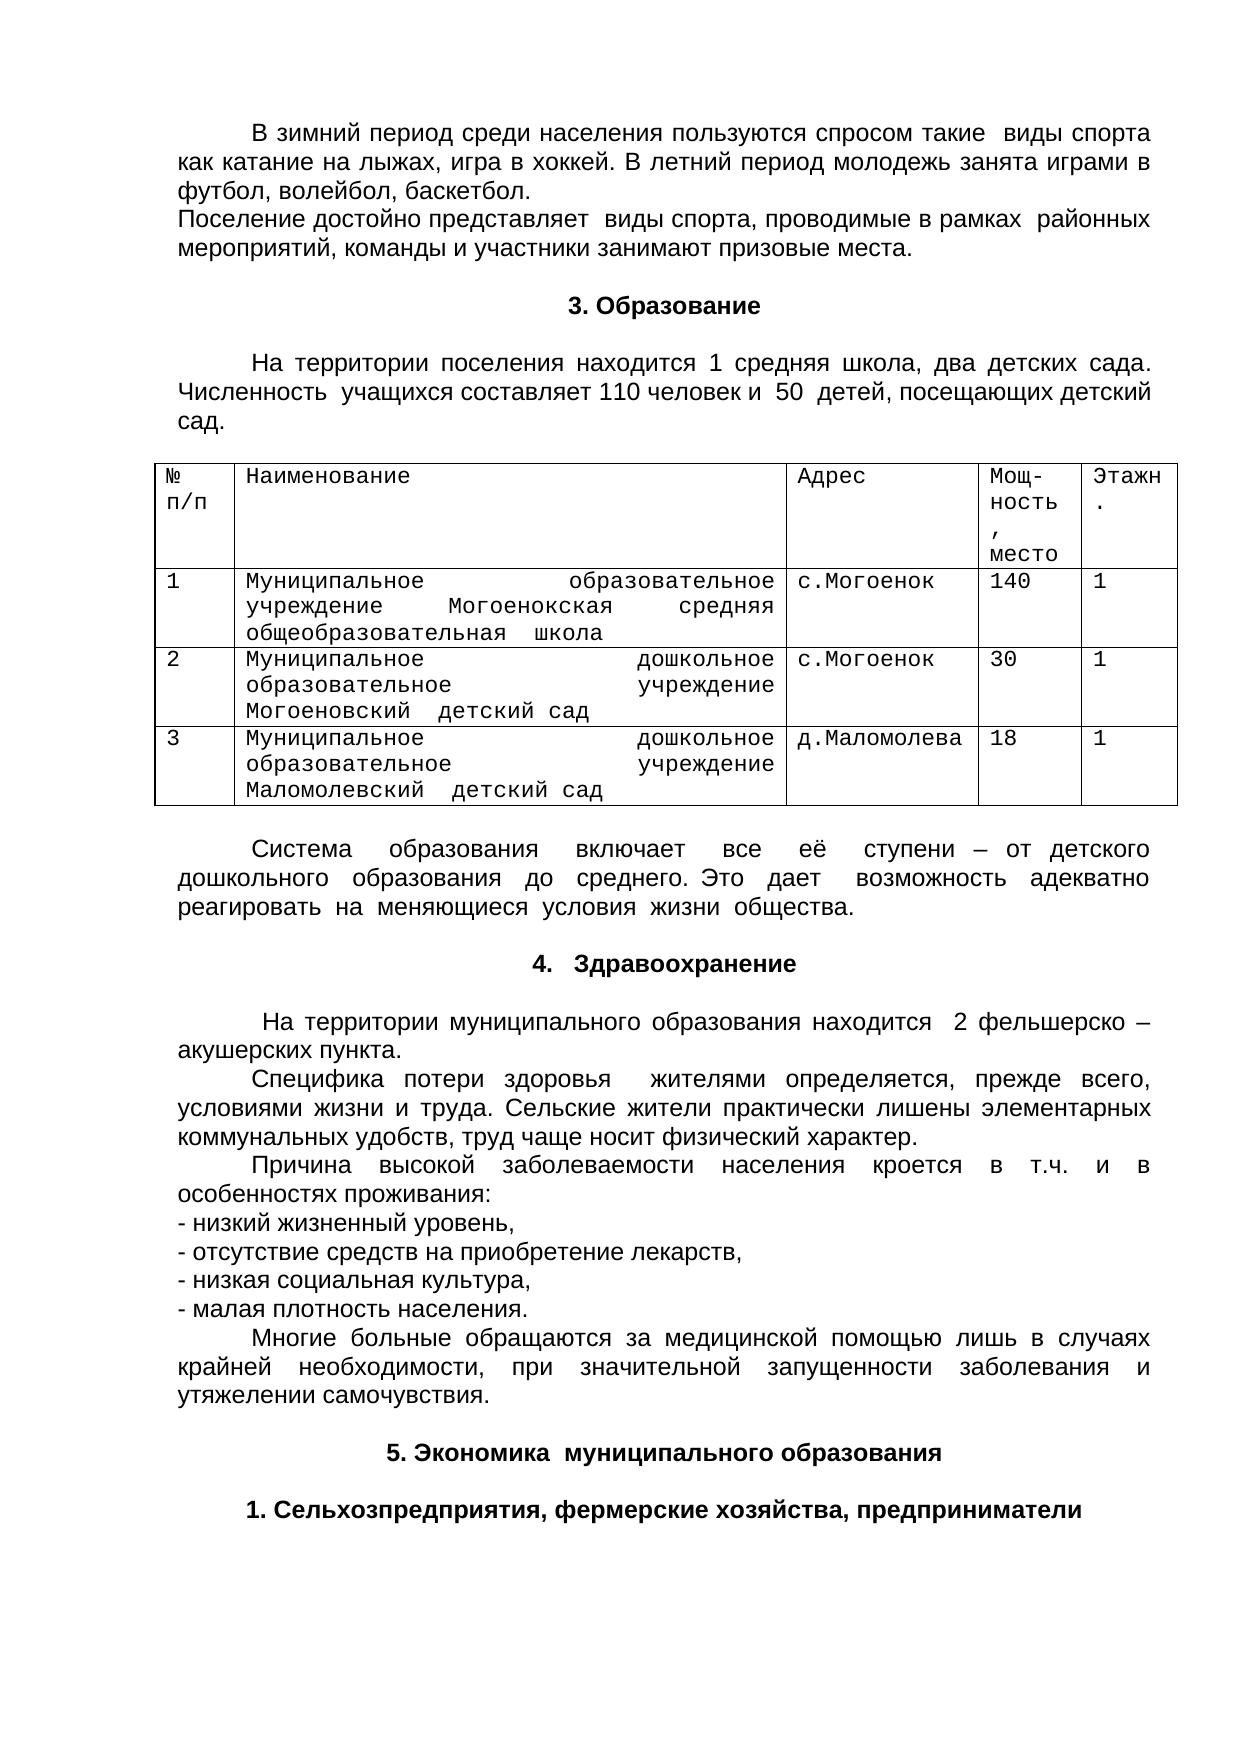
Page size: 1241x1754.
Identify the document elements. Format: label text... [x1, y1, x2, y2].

text 1. Сельхозпредприятия, фермерские хозяйства, предприниматели [177, 1496, 1152, 1524]
text На территории муниципального образования находится 2 фельшерско – акушерских пункта. [177, 1007, 1152, 1064]
table_cell 18 [979, 727, 1081, 804]
text Специфика потери здоровья жителями определяется, прежде всего, условиями жизни и труда. Сельские жители практически лишены элементарных коммунальных удобств, труд чаще носит физический характер. [177, 1064, 1152, 1151]
table_cell д.Маломолева [787, 727, 978, 804]
text - отсутствие средств на приобретение лекарств, [177, 1237, 1152, 1266]
text - низкая социальная культура, [177, 1266, 1152, 1294]
table_cell 140 [979, 569, 1081, 647]
text Причина высокой заболеваемости населения кроется в т.ч. и в особенностях проживания: [177, 1151, 1152, 1208]
text В зимний период среди населения пользуются спросом такие виды спорта как катание на лыжах, игра в хоккей. В летний период молодежь занята играми в футбол, волейбол, баскетбол. [177, 118, 1152, 204]
table_header Мощ-ность, место [979, 464, 1081, 568]
table_cell с.Могоенок [787, 569, 978, 647]
text Многие больные обращаются за медицинской помощью лишь в случаях крайней необходимости, при значительной запущенности заболевания и утяжелении самочувствия. [177, 1323, 1152, 1409]
table_cell 1 [1082, 569, 1177, 647]
table_header Этажн. [1082, 464, 1177, 568]
text 5. Экономика муниципального образования [177, 1438, 1152, 1467]
table_cell Муниципальное дошкольное образовательное учреждение Могоеновский детский сад [235, 648, 786, 726]
table_cell 1 [1082, 648, 1177, 726]
table_cell 3 [156, 727, 234, 804]
table_header Наименование [235, 464, 786, 568]
text Система образования включает все её ступени – от детского дошкольного образования до среднего. Это дает возможность адекватно реагировать на меняющиеся условия жизни общества. [177, 834, 1152, 921]
text Поселение достойно представляет виды спорта, проводимые в рамках районных мероприятий, команды и участники занимают призовые места. [177, 204, 1152, 262]
table_header Адрес [787, 464, 978, 568]
text 4. Здравоохранение [177, 949, 1152, 978]
table_cell 1 [1082, 727, 1177, 804]
table_cell 1 [156, 569, 234, 647]
text На территории поселения находится 1 средняя школа, два детских сада. Численность учащихся составляет 110 человек и 50 детей, посещающих детский сад. [177, 348, 1152, 434]
text - малая плотность населения. [177, 1294, 1152, 1323]
text 3. Образование [177, 291, 1152, 319]
table_cell 2 [156, 648, 234, 726]
table_cell Муниципальное образовательное учреждение Могоенокская средняя общеобразовательная школа [235, 569, 786, 647]
text - низкий жизненный уровень, [177, 1208, 1152, 1237]
table_cell Муниципальное дошкольное образовательное учреждение Маломолевский детский сад [235, 727, 786, 804]
table_cell 30 [979, 648, 1081, 726]
table_header № п/п [156, 464, 234, 568]
table_cell с.Могоенок [787, 648, 978, 726]
